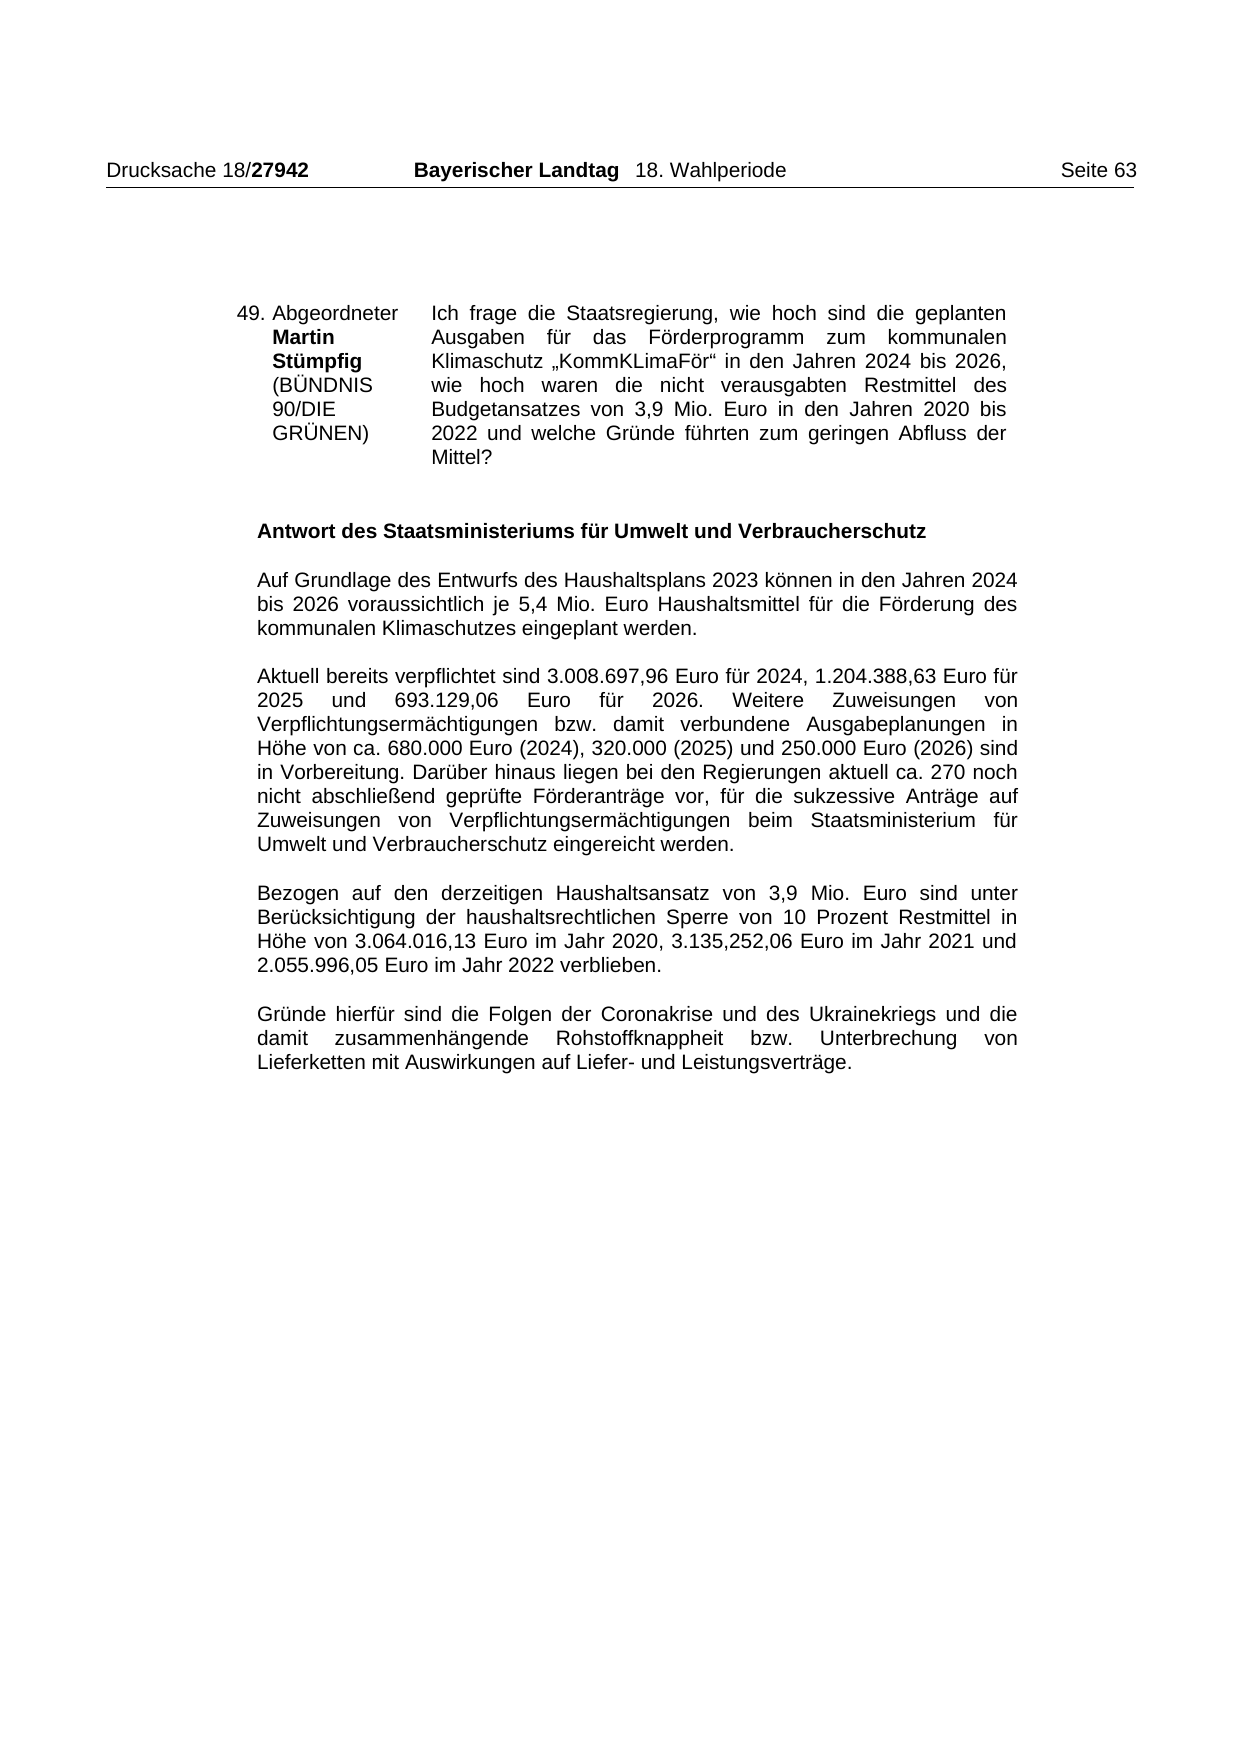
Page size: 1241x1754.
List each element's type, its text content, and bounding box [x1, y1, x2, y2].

text Auf Grundlage des Entwurfs des Haushaltsplans 2023 können in den Jahren 2024 bis 2026 voraussichtlich je 5,4 Mio. Euro Haushaltsmittel für die Förderung des kommunalen Klimaschutzes eingeplant werden. [257, 567, 1019, 639]
text Antwort des Staatsministeriums für Umwelt und Verbraucherschutz [257, 518, 1019, 542]
table_header Ich frage die Staatsregierung, wie hoch sind die geplanten Ausgaben für das Förderprogramm zum kommunalen Klimaschutz „KommKLimaFör“ in den Jahren 2024 bis 2026, wie hoch waren die nicht verausgabten Restmittel des Budgetansatzes von 3,9 Mio. Euro in den Jahren 2020 bis 2022 und welche Gründe führten zum geringen Abfluss der Mittel? [420, 226, 1019, 468]
text Aktuell bereits verpflichtet sind 3.008.697,96 Euro für 2024, 1.204.388,63 Euro für 2025 und 693.129,06 Euro für 2026. Weitere Zuweisungen von Verpflichtungsermächtigungen bzw. damit verbundene Ausgabeplanungen in Höhe von ca. 680.000 Euro (2024), 320.000 (2025) und 250.000 Euro (2026) sind in Vorbereitung. Darüber hinaus liegen bei den Regierungen aktuell ca. 270 noch nicht abschließend geprüfte Förderanträge vor, für die sukzessive Anträge auf Zuweisungen von Verpflichtungsermächtigungen beim Staatsministerium für Umwelt und Verbraucherschutz eingereicht werden. [257, 664, 1019, 856]
table_header Abgeordneter Martin Stümpfig (BÜNDNIS 90/DIE GRÜNEN) [225, 226, 420, 468]
text Bezogen auf den derzeitigen Haushaltsansatz von 3,9 Mio. Euro sind unter Berücksichtigung der haushaltsrechtlichen Sperre von 10 Prozent Restmittel in Höhe von 3.064.016,13 Euro im Jahr 2020, 3.135,252,06 Euro im Jahr 2021 und 2.055.996,05 Euro im Jahr 2022 verblieben. [257, 881, 1019, 977]
text Gründe hierfür sind die Folgen der Coronakrise und des Ukrainekriegs und die damit zusammenhängende Rohstoffknappheit bzw. Unterbrechung von Lieferketten mit Auswirkungen auf Liefer- und Leistungsverträge. [257, 1002, 1019, 1074]
